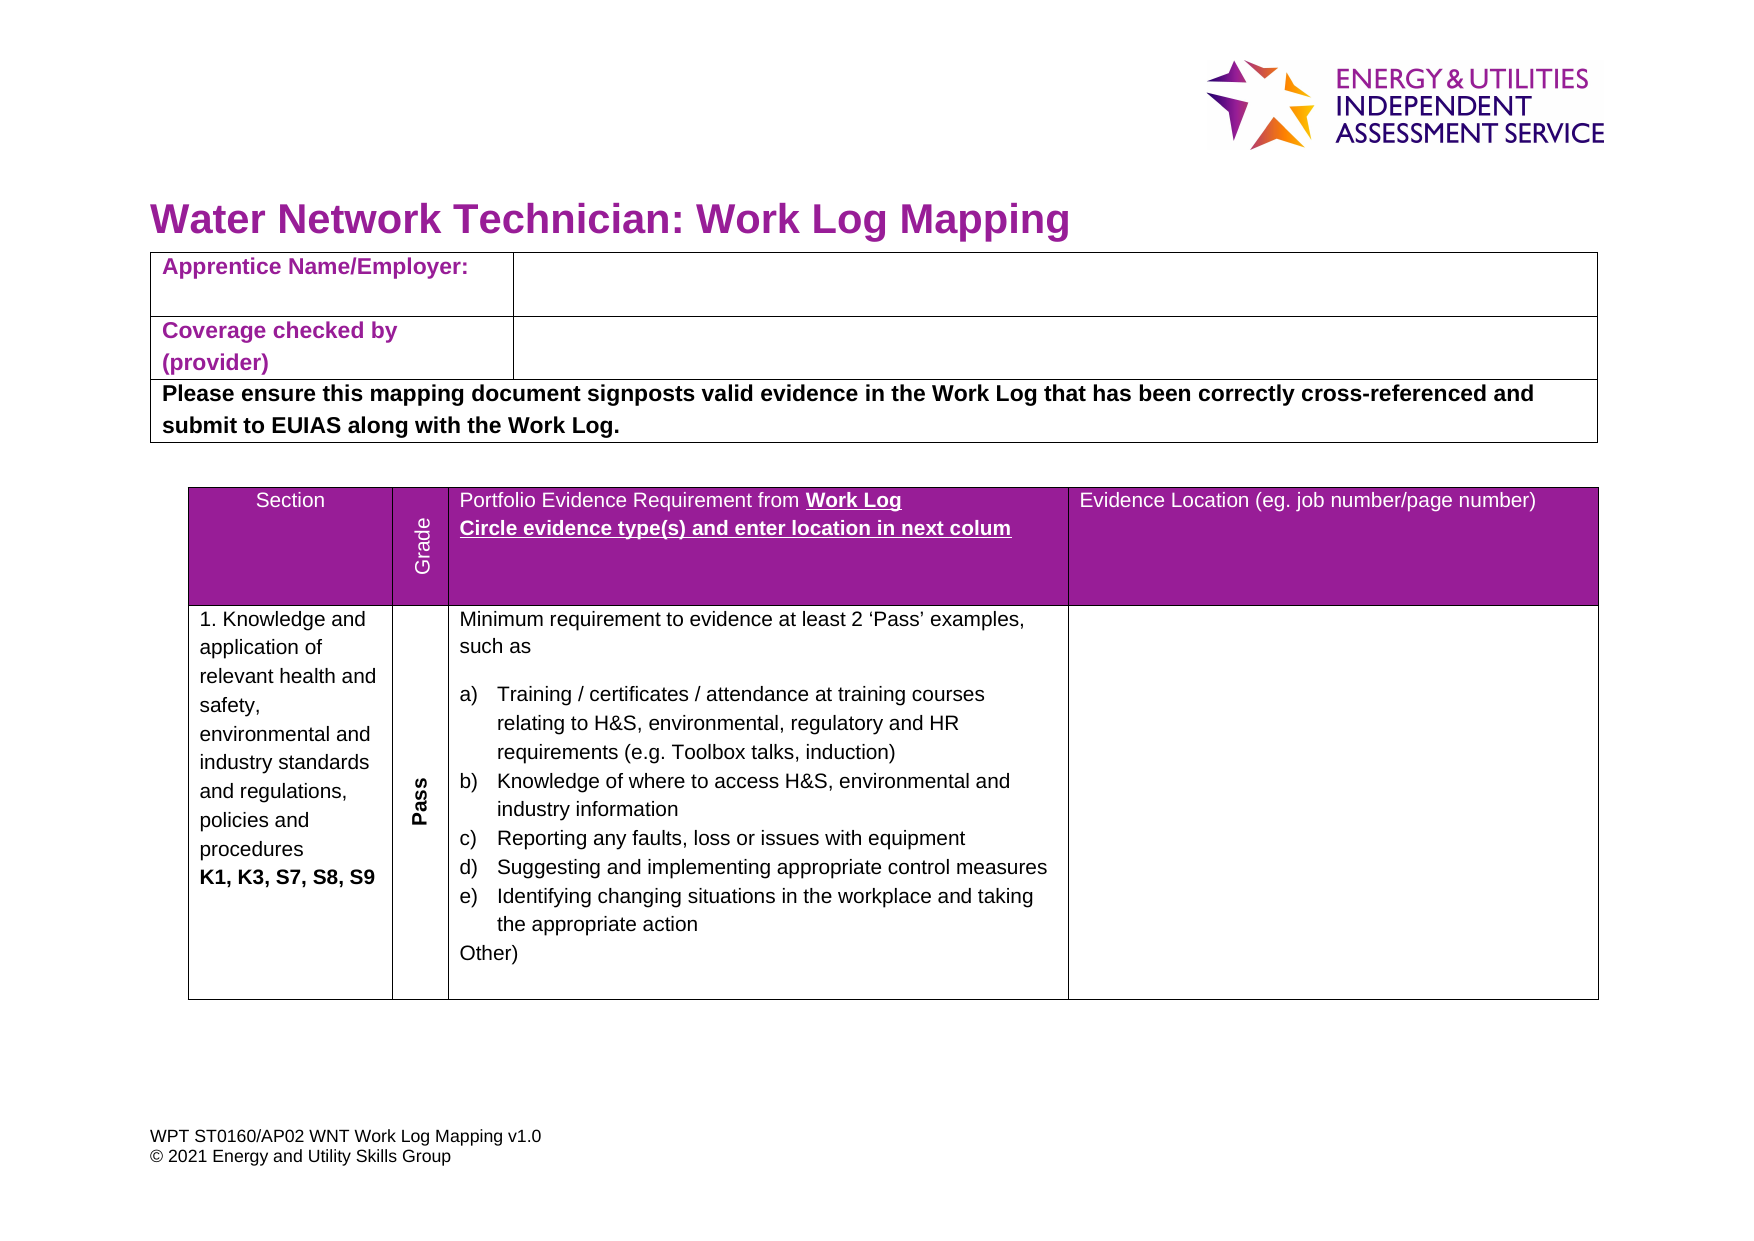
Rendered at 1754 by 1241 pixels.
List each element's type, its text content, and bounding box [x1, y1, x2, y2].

table_header Evidence Location (eg. job number/page number) [1069, 488, 1598, 605]
picture [1206, 60, 1604, 150]
text Water Network Technician: Work Log Mapping [150, 194, 1604, 242]
table_header Apprentice Name/Employer: [151, 253, 513, 316]
table_header Portfolio Evidence Requirement from Work Log Circle evidence type(s) and enter location in next colum [449, 488, 1068, 605]
table_cell [514, 317, 1597, 379]
table_cell Coverage checked by (provider) [151, 317, 513, 379]
table_header [514, 253, 1597, 316]
table_cell Minimum requirement to evidence at least 2 ‘Pass’ examples, such as Training / certificates / attendance at training courses relating to H&S, environmental, regulatory and HR requirements (e.g. Toolbox talks, induction) Knowledge of where to access H&S, environmental and industry information Reporting any faults, loss or issues with equipment Suggesting and implementing appropriate control measures Identifying changing situations in the workplace and taking the appropriate action Other) [449, 606, 1068, 998]
table_cell Please ensure this mapping document signposts valid evidence in the Work Log that has been correctly cross-referenced and submit to EUIAS along with the Work Log. [151, 380, 1597, 442]
table_header Grade [393, 488, 448, 605]
table_cell [1069, 606, 1598, 998]
table_cell Pass [393, 606, 448, 998]
table_header Section [189, 488, 392, 605]
